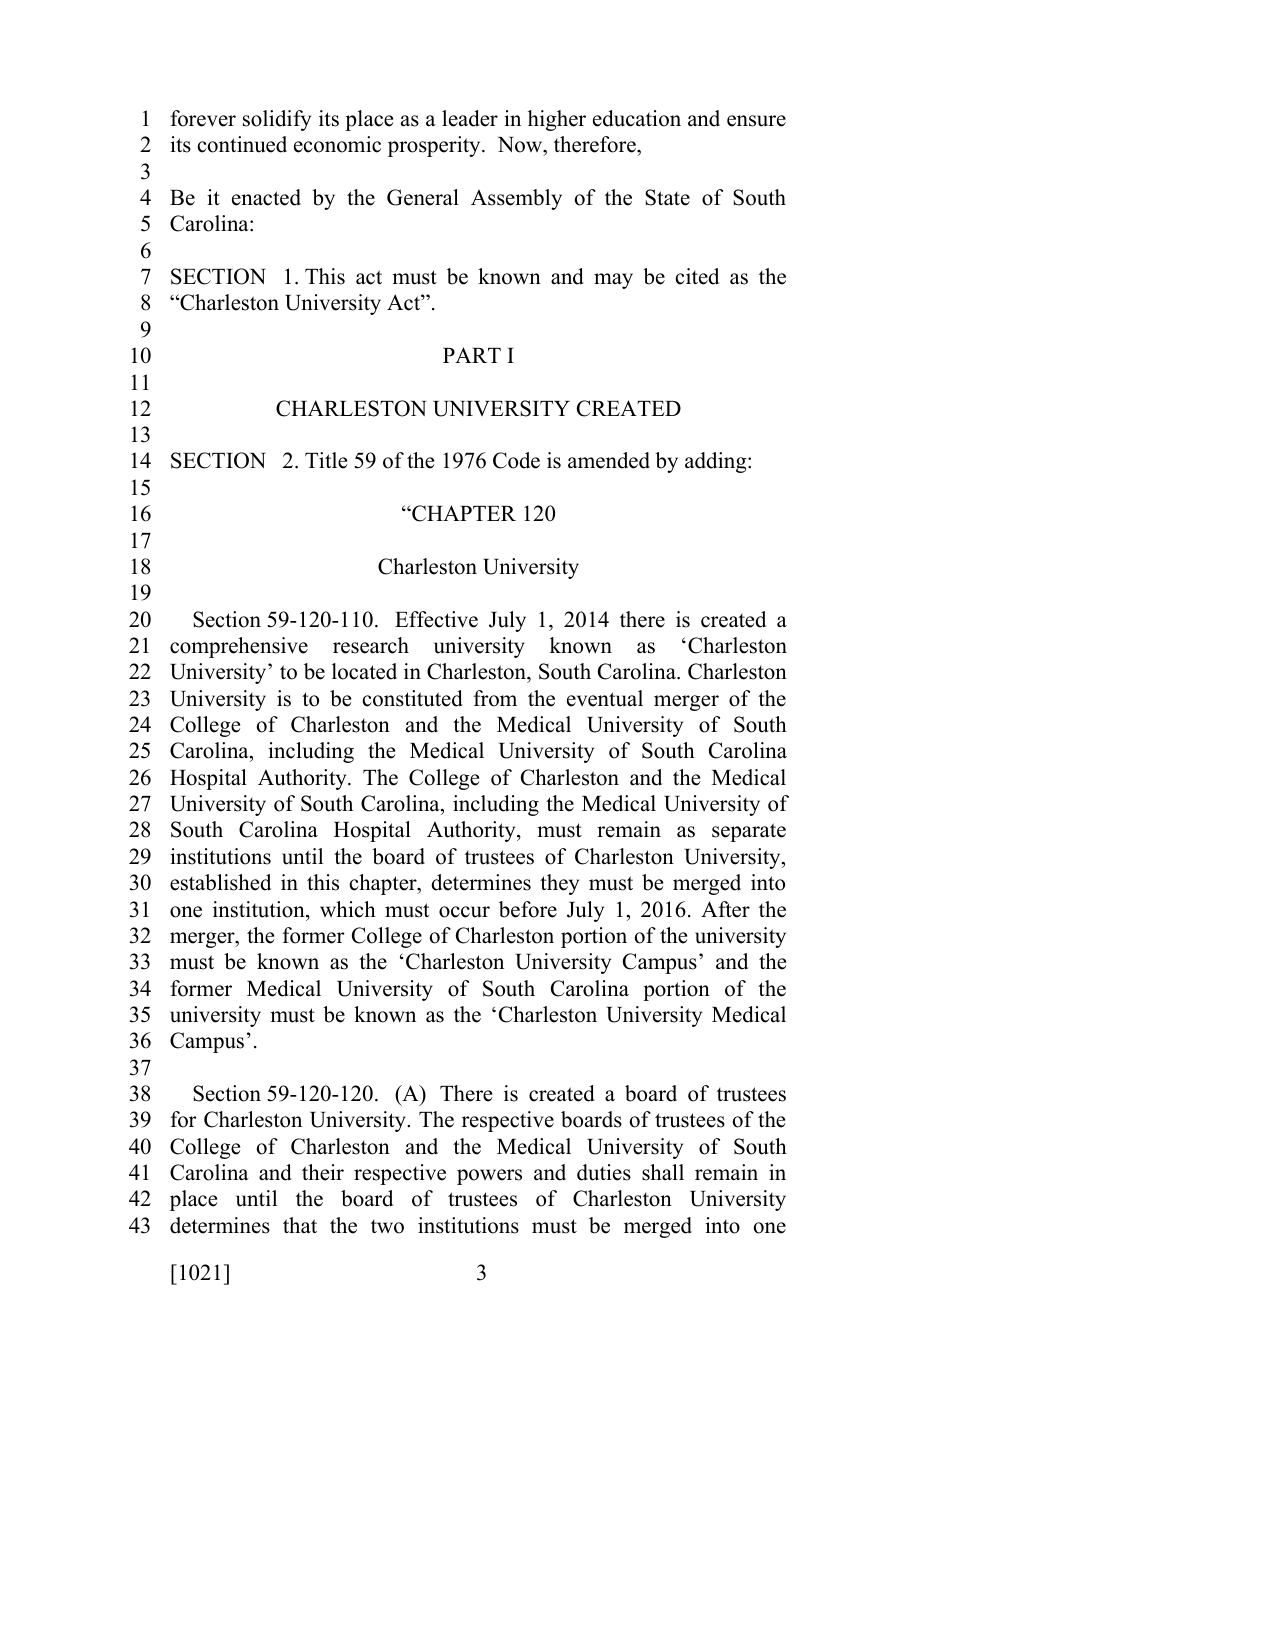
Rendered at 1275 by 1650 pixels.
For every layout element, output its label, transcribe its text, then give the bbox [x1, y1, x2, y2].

text SECTION 1. This act must be known and may be cited as the “Charleston University Act”. [169, 263, 787, 316]
text Be it enacted by the General Assembly of the State of South Carolina: [169, 184, 787, 237]
text Section 59-120-110. Effective July 1, 2014 there is created a comprehensive research university known as ‘Charleston University’ to be located in Charleston, South Carolina. Charleston University is to be constituted from the eventual merger of the College of Charleston and the Medical University of South Carolina, including the Medical University of South Carolina Hospital Authority. The College of Charleston and the Medical University of South Carolina, including the Medical University of South Carolina Hospital Authority, must remain as separate institutions until the board of trustees of Charleston University, established in this chapter, determines they must be merged into one institution, which must occur before July 1, 2016. After the merger, the former College of Charleston portion of the university must be known as the ‘Charleston University Campus’ and the former Medical University of South Carolina portion of the university must be known as the ‘Charleston University Medical Campus’. [169, 606, 787, 1054]
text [169, 105, 787, 158]
text SECTION 2. Title 59 of the 1976 Code is amended by adding: [169, 448, 787, 474]
text CHARLESTON UNIVERSITY CREATED [169, 395, 787, 421]
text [169, 1080, 787, 1238]
text PART I [169, 342, 787, 368]
text Charleston University [169, 553, 787, 579]
text “CHAPTER 120 [169, 500, 787, 527]
